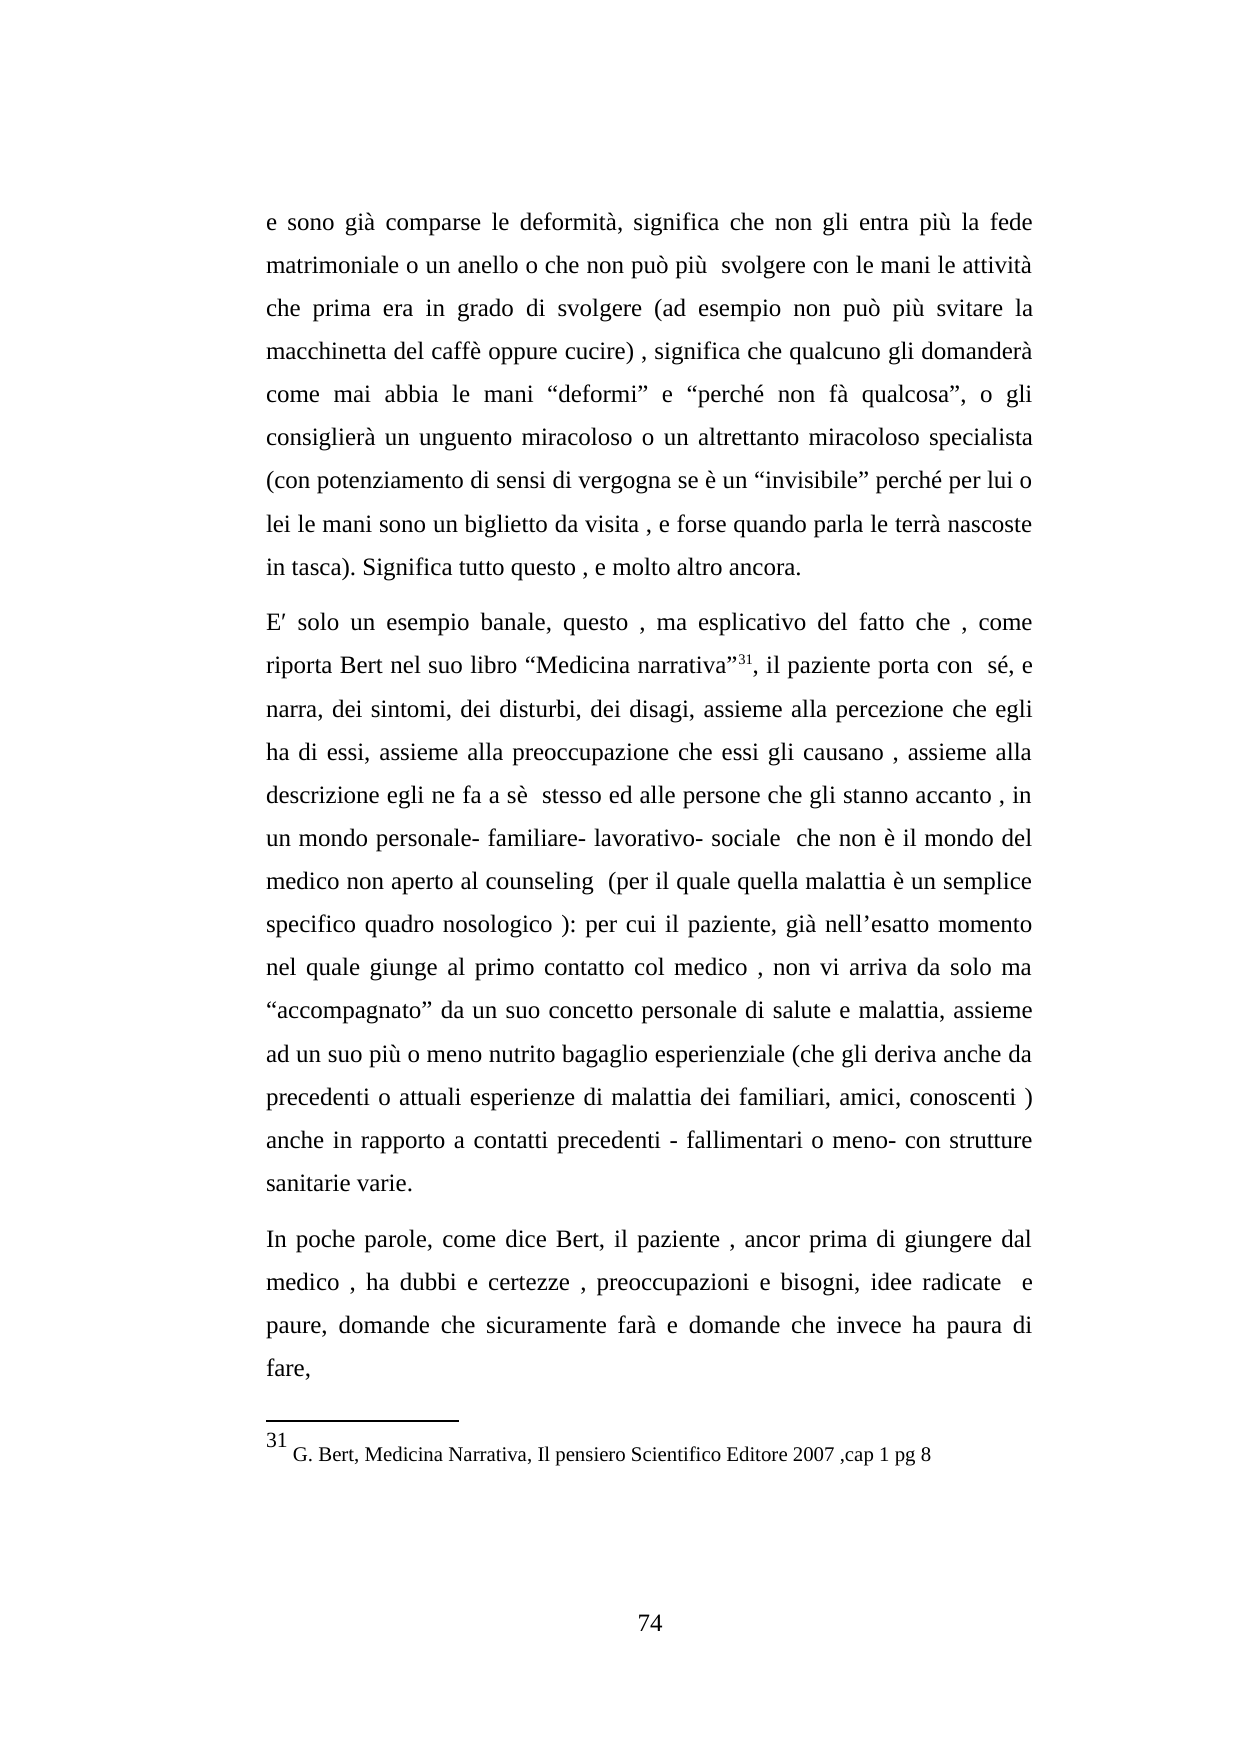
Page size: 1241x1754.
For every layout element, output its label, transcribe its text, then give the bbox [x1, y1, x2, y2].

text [266, 207, 1034, 581]
text In poche parole, come dice Bert, il paziente , ancor prima di giungere dal medico , ha dubbi e certezze , preoccupazioni e bisogni, idee radicate e paure, domande che sicuramente farà e domande che invece ha paura di fare, [266, 1224, 1034, 1382]
text E′ solo un esempio banale, questo , ma esplicativo del fatto che , come riporta Bert nel suo libro “Medicina narrativa”, il paziente porta con sé, e narra, dei sintomi, dei disturbi, dei disagi, assieme alla percezione che egli ha di essi, assieme alla preoccupazione che essi gli causano , assieme alla descrizione egli ne fa a sè stesso ed alle persone che gli stanno accanto , in un mondo personale- familiare- lavorativo- sociale che non è il mondo del medico non aperto al counseling (per il quale quella malattia è un semplice specifico quadro nosologico ): per cui il paziente, già nell’esatto momento nel quale giunge al primo contatto col medico , non vi arriva da solo ma “accompagnato” da un suo concetto personale di salute e malattia, assieme ad un suo più o meno nutrito bagaglio esperienziale (che gli deriva anche da precedenti o attuali esperienze di malattia dei familiari, amici, conoscenti ) anche in rapporto a contatti precedenti - fallimentari o meno- con strutture sanitarie varie. [266, 607, 1034, 1197]
